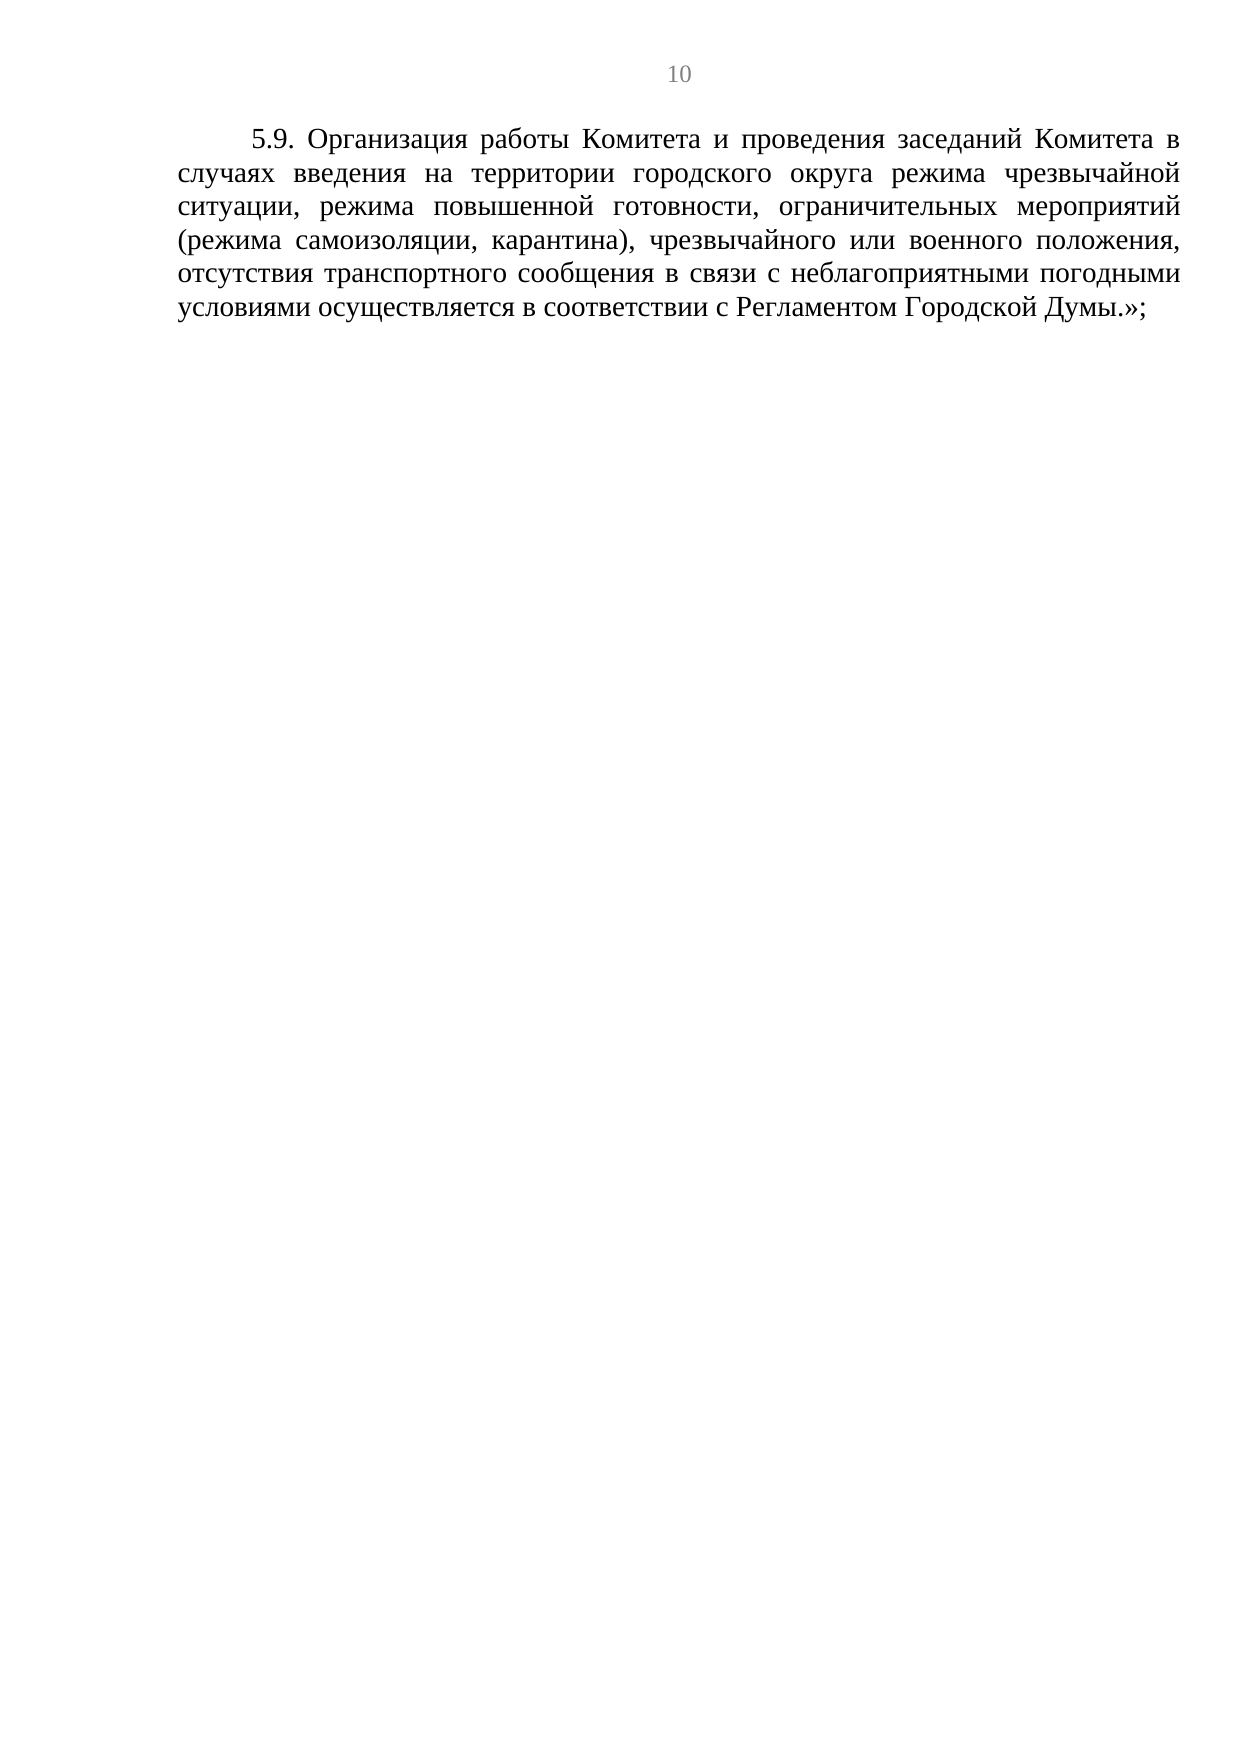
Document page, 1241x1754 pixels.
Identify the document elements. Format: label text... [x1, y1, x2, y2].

text 5.9. Организация работы Комитета и проведения заседаний Комитета в случаях введения на территории городского округа режима чрезвычайной ситуации, режима повышенной готовности, ограничительных мероприятий (режима самоизоляции, карантина), чрезвычайного или военного положения, отсутствия транспортного сообщения в связи с неблагоприятными погодными условиями осуществляется в соответствии с Регламентом Городской Думы.»; [177, 121, 1181, 323]
